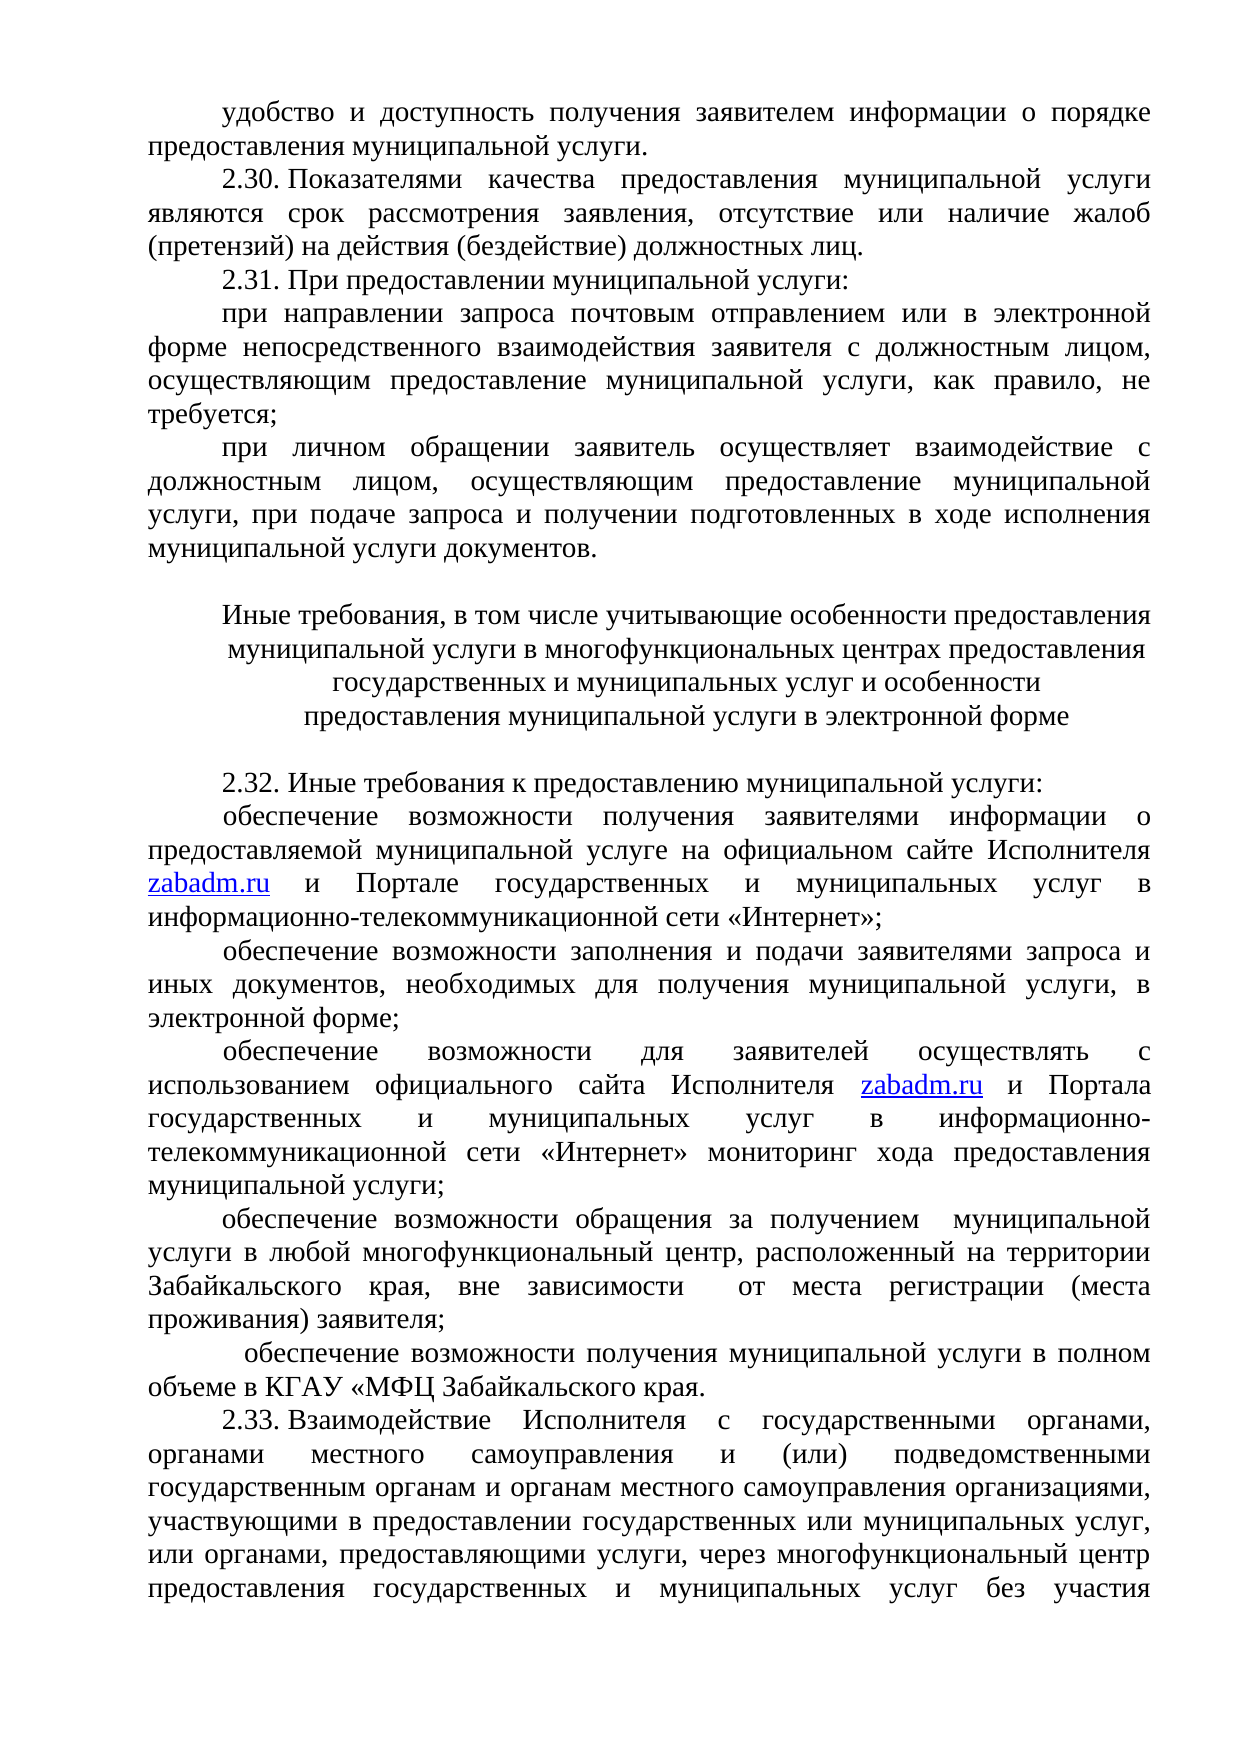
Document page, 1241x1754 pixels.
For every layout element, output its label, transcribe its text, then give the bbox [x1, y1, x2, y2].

text предоставления муниципальной услуги в электронной форме [148, 698, 1152, 731]
text обеспечение возможности получения заявителями информации о предоставляемой муниципальной услуге на официальном сайте Исполнителя zabadm.ru и Портале государственных и муниципальных услуг в информационно-телекоммуникационной сети «Интернет»; [148, 798, 1152, 933]
text при направлении запроса почтовым отправлением или в электронной форме непосредственного взаимодействия заявителя с должностным лицом, осуществляющим предоставление муниципальной услуги, как правило, не требуется; [148, 295, 1152, 429]
text Иные требования, в том числе учитывающие особенности предоставления [148, 597, 1152, 631]
text 2.31. При предоставлении муниципальной услуги: [148, 262, 1152, 295]
text обеспечение возможности обращения за получением муниципальной услуги в любой многофункциональный центр, расположенный на территории Забайкальского края, вне зависимости от места регистрации (места проживания) заявителя; [148, 1201, 1152, 1335]
text обеспечение возможности для заявителей осуществлять с использованием официального сайта Исполнителя zabadm.ru и Портала государственных и муниципальных услуг в информационно-телекоммуникационной сети «Интернет» мониторинг хода предоставления муниципальной услуги; [148, 1033, 1152, 1201]
text при личном обращении заявитель осуществляет взаимодействие с должностным лицом, осуществляющим предоставление муниципальной услуги, при подаче запроса и получении подготовленных в ходе исполнения муниципальной услуги документов. [148, 429, 1152, 564]
text 2.32. Иные требования к предоставлению муниципальной услуги: [148, 765, 1152, 798]
text государственных и муниципальных услуг и особенности [148, 664, 1152, 698]
text обеспечение возможности получения муниципальной услуги в полном объеме в КГАУ «МФЦ Забайкальского края. [148, 1335, 1152, 1402]
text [148, 1402, 1152, 1603]
text удобство и доступность получения заявителем информации о порядке предоставления муниципальной услуги. [148, 94, 1152, 161]
text 2.30. Показателями качества предоставления муниципальной услуги являются срок рассмотрения заявления, отсутствие или наличие жалоб (претензий) на действия (бездействие) должностных лиц. [148, 161, 1152, 262]
text обеспечение возможности заполнения и подачи заявителями запроса и иных документов, необходимых для получения муниципальной услуги, в электронной форме; [148, 933, 1152, 1033]
text муниципальной услуги в многофункциональных центрах предоставления [148, 631, 1152, 664]
